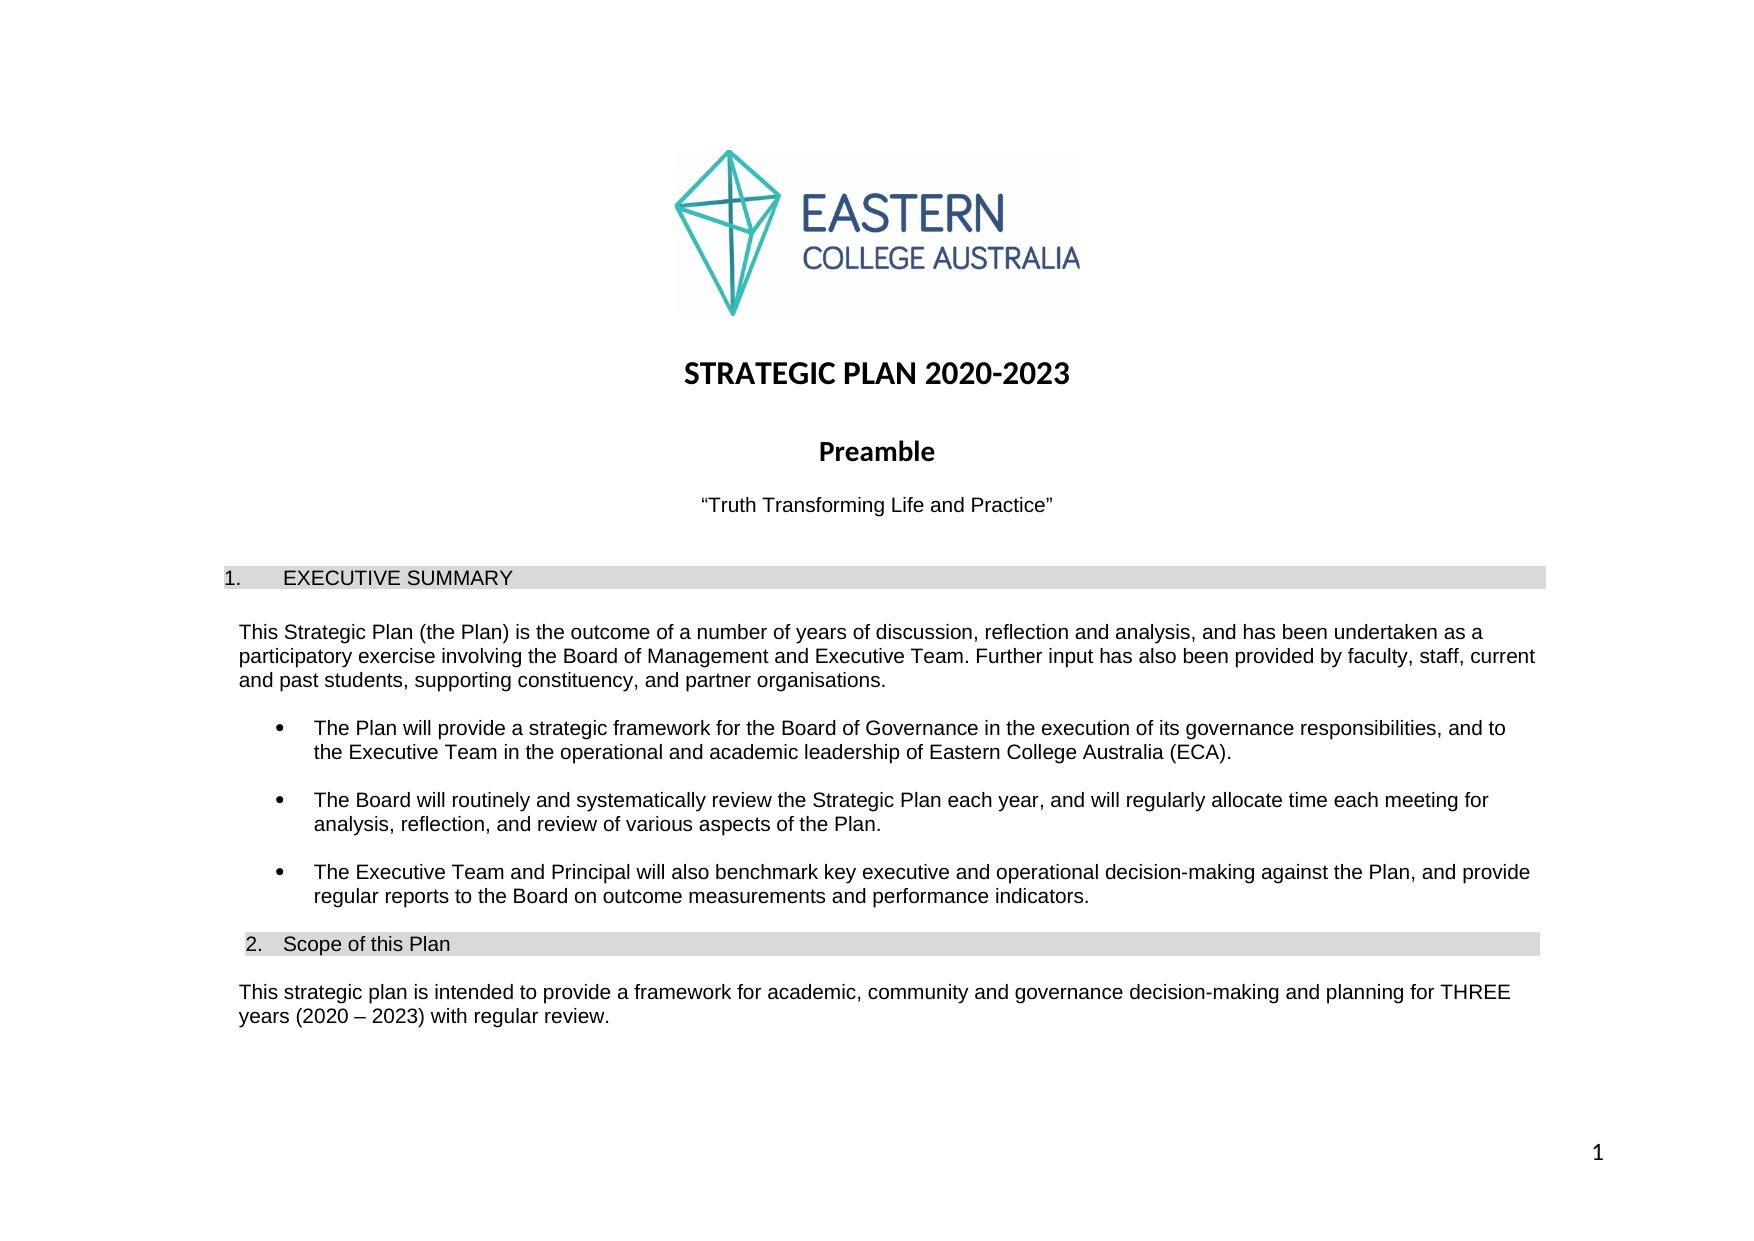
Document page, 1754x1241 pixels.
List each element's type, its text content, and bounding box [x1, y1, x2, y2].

subtitle Executive Summary [224, 566, 1546, 589]
list The Plan will provide a strategic framework for the Board of Governance in the execution of its governance responsibilities, and to the Executive Team in the operational and academic leadership of Eastern College Australia (ECA). [276, 716, 1540, 764]
text This strategic plan is intended to provide a framework for academic, community and governance decision-making and planning for THREE years (2020 – 2023) with regular review. [239, 979, 1540, 1027]
list Scope of this Plan [245, 932, 1540, 956]
list The Board will routinely and systematically review the Strategic Plan each year, and will regularly allocate time each meeting for analysis, reflection, and review of various aspects of the Plan. [276, 788, 1540, 836]
text Preamble [150, 433, 1604, 469]
picture [674, 150, 1080, 316]
text “Truth Transforming Life and Practice” [150, 493, 1604, 517]
text This Strategic Plan (the Plan) is the outcome of a number of years of discussion, reflection and analysis, and has been undertaken as a participatory exercise involving the Board of Management and Executive Team. Further input has also been provided by faculty, staff, current and past students, supporting constituency, and partner organisations. [239, 620, 1540, 692]
list The Executive Team and Principal will also benchmark key executive and operational decision-making against the Plan, and provide regular reports to the Board on outcome measurements and performance indicators. [276, 859, 1540, 908]
text STRATEGIC PLAN 2020-2023 [150, 352, 1604, 392]
